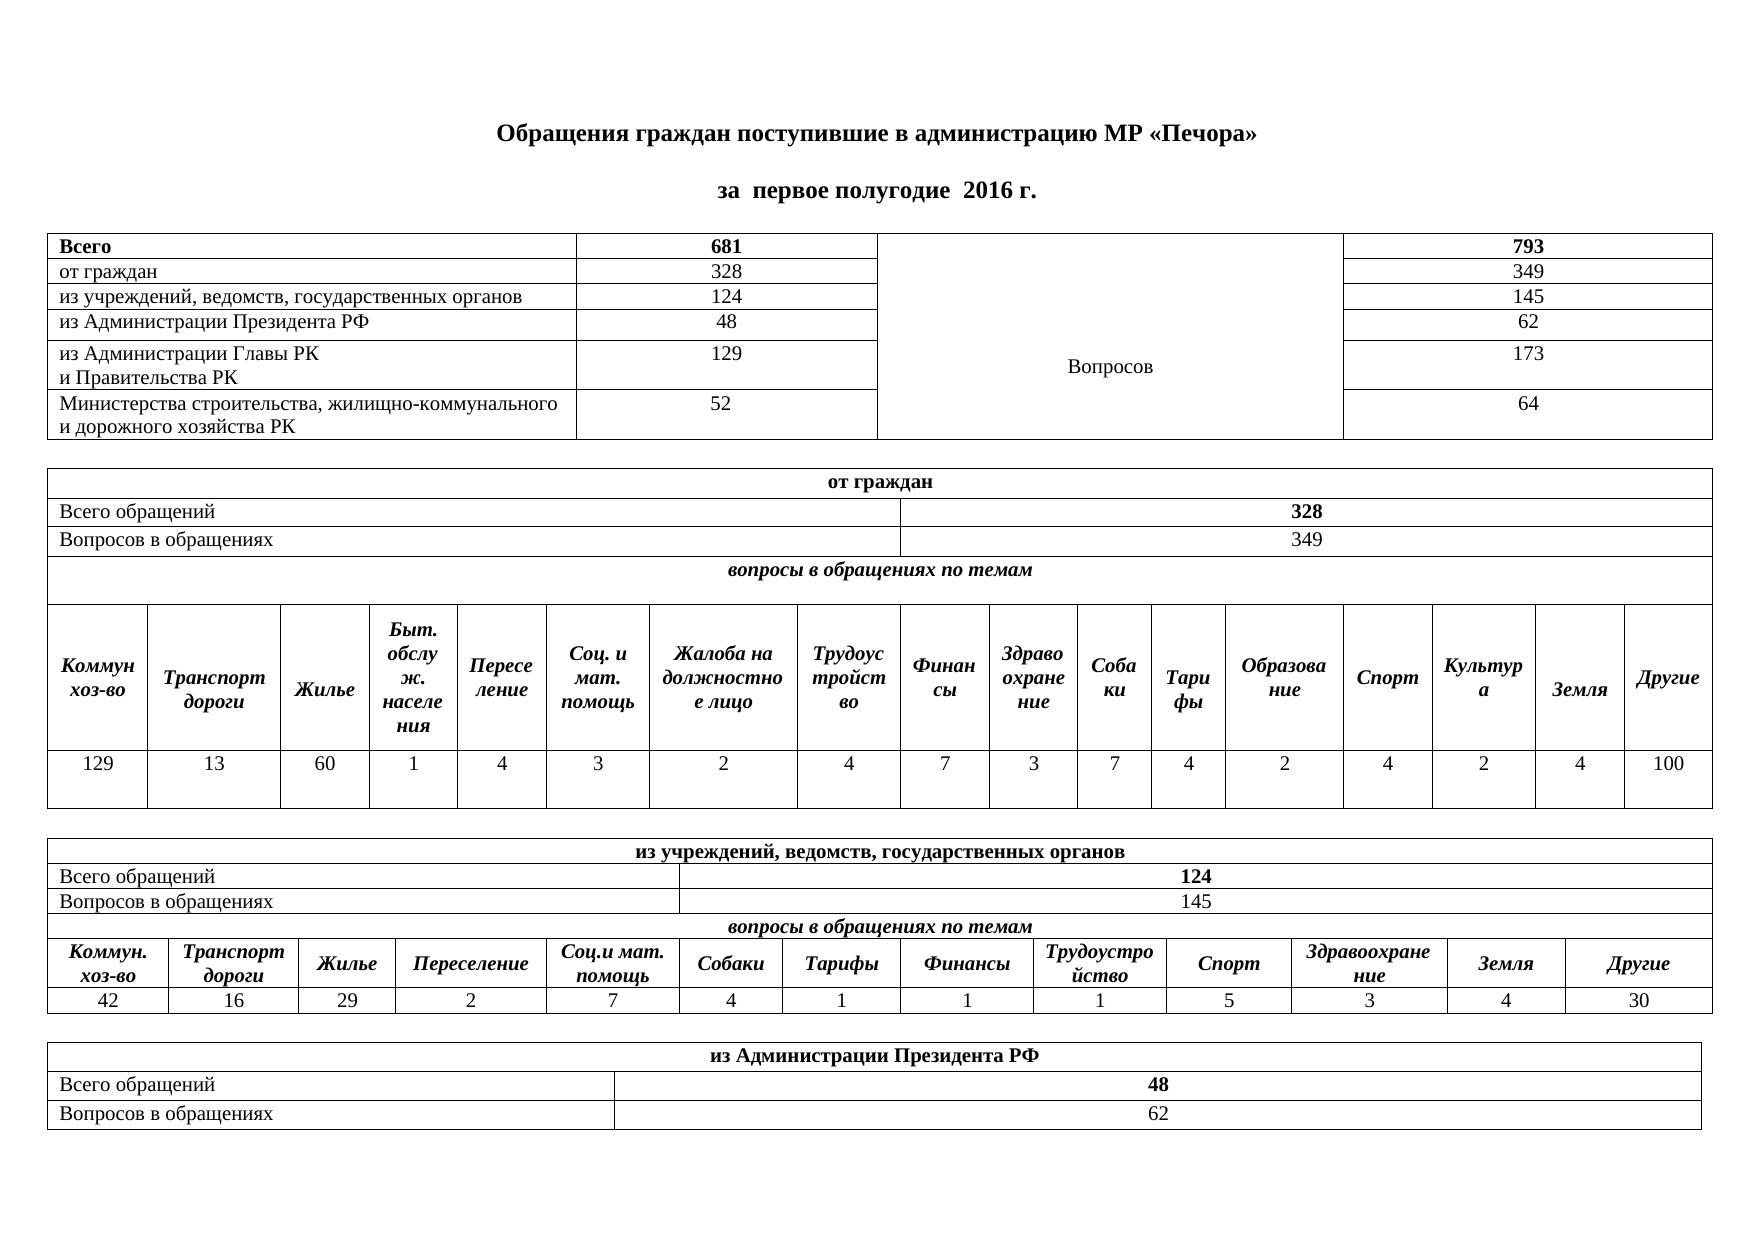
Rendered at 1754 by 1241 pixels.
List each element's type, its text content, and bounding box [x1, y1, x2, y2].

table_header 793 [1344, 234, 1712, 258]
table_cell Трудоустройство [1034, 939, 1166, 987]
table_cell Другие [1625, 605, 1712, 749]
table_cell 2 [1433, 751, 1535, 808]
text Обращения граждан поступившие в администрацию МР «Печора» [59, 118, 1695, 147]
table_cell Переселение [458, 605, 546, 749]
table_cell из учреждений, ведомств, государственных органов [48, 284, 576, 308]
table_cell 124 [577, 284, 877, 308]
table_cell от граждан [48, 259, 576, 283]
table_cell Всего обращений [48, 864, 679, 888]
table_cell Коммун хоз-во [48, 605, 147, 749]
table_cell Образование [1226, 605, 1343, 749]
table_cell 60 [281, 751, 369, 808]
table_cell 4 [1448, 988, 1565, 1012]
table_cell Всего обращений [48, 1072, 614, 1100]
table_cell из Администрации Главы РК и Правительства РК [48, 341, 576, 389]
table_cell Жилье [281, 605, 369, 749]
table_cell 48 [577, 310, 877, 340]
table_cell 2 [396, 988, 546, 1012]
table_cell 1 [783, 988, 900, 1012]
table_header Вопросов [878, 234, 1343, 438]
table_cell 42 [48, 988, 168, 1012]
table_cell 129 [48, 751, 147, 808]
table_cell Быт. обслуж. населения [370, 605, 457, 749]
table_cell 3 [1292, 988, 1447, 1012]
table_cell 173 [1344, 341, 1712, 389]
table_cell Тарифы [783, 939, 900, 987]
table_cell 7 [1078, 751, 1151, 808]
table_cell Спорт [1167, 939, 1291, 987]
table_cell Соц. и мат. помощь [547, 605, 649, 749]
table_header из Администрации Президента РФ [48, 1043, 1701, 1071]
table_cell Тарифы [1152, 605, 1225, 749]
table_header Всего [48, 234, 576, 258]
table_cell 4 [1152, 751, 1225, 808]
table_cell 7 [547, 988, 679, 1012]
table_cell 62 [1344, 310, 1712, 340]
table_cell вопросы в обращениях по темам [48, 914, 1712, 938]
table_cell 64 [1344, 390, 1712, 438]
table_cell 328 [901, 499, 1712, 526]
table_cell 13 [148, 751, 280, 808]
table_cell 5 [1167, 988, 1291, 1012]
table_cell Соц.и мат. помощь [547, 939, 679, 987]
table_cell Собаки [680, 939, 782, 987]
table_cell Другие [1566, 939, 1712, 987]
table_cell 3 [547, 751, 649, 808]
table_cell Здравоохранение [1292, 939, 1447, 987]
table_cell 124 [680, 864, 1712, 888]
table_cell Собаки [1078, 605, 1151, 749]
table_cell Жилье [299, 939, 395, 987]
table_cell Финансы [901, 939, 1033, 987]
table_cell 129 [577, 341, 877, 389]
table_cell 52 [577, 390, 877, 438]
table_cell 4 [1344, 751, 1432, 808]
table_cell 1 [370, 751, 457, 808]
table_cell Вопросов в обращениях [48, 889, 679, 913]
table_cell 349 [901, 527, 1712, 556]
table_header 681 [577, 234, 877, 258]
table_cell 1 [1034, 988, 1166, 1012]
table_cell Земля [1536, 605, 1624, 749]
table_cell 145 [680, 889, 1712, 913]
table_header из учреждений, ведомств, государственных органов [48, 839, 1712, 863]
table_cell Земля [1448, 939, 1565, 987]
table_cell 4 [1536, 751, 1624, 808]
text за первое полугодие 2016 г. [59, 176, 1695, 204]
table_cell Культура [1433, 605, 1535, 749]
table_cell Всего обращений [48, 499, 900, 526]
table_cell Переселение [396, 939, 546, 987]
table_cell 1 [901, 988, 1033, 1012]
table_cell 100 [1625, 751, 1712, 808]
table_cell Транспорт дороги [148, 605, 280, 749]
table_cell 29 [299, 988, 395, 1012]
table_cell Спорт [1344, 605, 1432, 749]
table_cell Вопросов в обращениях [48, 527, 900, 556]
table_cell Жалоба на должностное лицо [650, 605, 797, 749]
table_cell 328 [577, 259, 877, 283]
table_cell 349 [1344, 259, 1712, 283]
table_cell Коммун. хоз-во [48, 939, 168, 987]
table_cell из Администрации Президента РФ [48, 310, 576, 340]
table_cell Трудоустройство [798, 605, 900, 749]
table_cell Финансы [901, 605, 989, 749]
table_cell 16 [169, 988, 298, 1012]
table_cell 2 [650, 751, 797, 808]
table_cell 145 [1344, 284, 1712, 308]
table_cell Вопросов в обращениях [48, 1101, 614, 1128]
table_cell 3 [990, 751, 1077, 808]
table_cell 4 [680, 988, 782, 1012]
table_cell Транспорт дороги [169, 939, 298, 987]
table_cell 4 [458, 751, 546, 808]
table_cell Министерства строительства, жилищно-коммунального и дорожного хозяйства РК [48, 390, 576, 438]
table_cell 2 [1226, 751, 1343, 808]
table_cell Здравоохранение [990, 605, 1077, 749]
table_cell 48 [615, 1072, 1701, 1100]
table_cell 7 [901, 751, 989, 808]
table_header от граждан [48, 469, 1712, 498]
table_cell вопросы в обращениях по темам [48, 557, 1712, 604]
table_cell 30 [1566, 988, 1712, 1012]
table_cell 4 [798, 751, 900, 808]
table_cell 62 [615, 1101, 1701, 1128]
